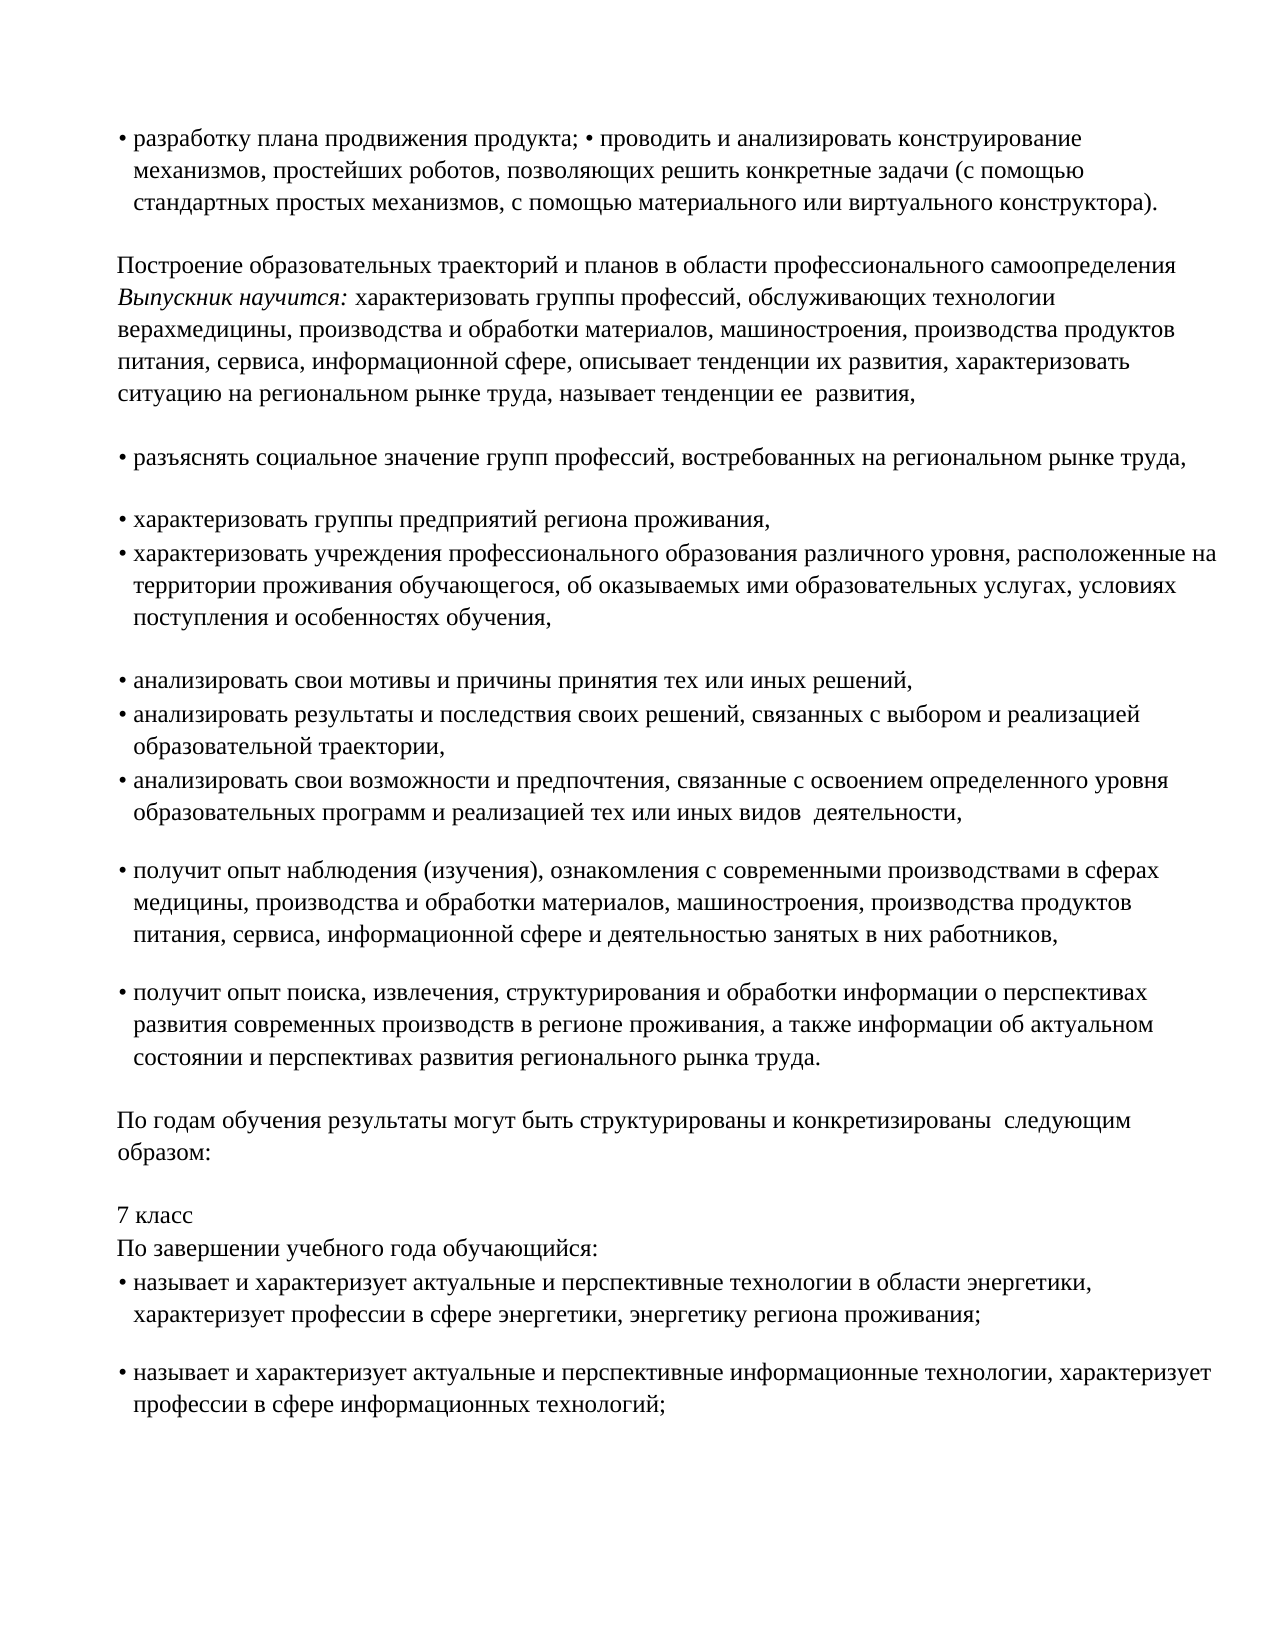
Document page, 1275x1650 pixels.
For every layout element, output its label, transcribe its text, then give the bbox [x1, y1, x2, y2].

list получит опыт поиска, извлечения, структурирования и обработки информации о перспективах развития современных производств в регионе проживания, а также информации об актуальном состоянии и перспективах развития регионального рынка труда. [118, 977, 1221, 1070]
list анализировать свои мотивы и причины принятия тех или иных решений, [118, 666, 1221, 694]
text По годам обучения результаты могут быть структурированы и конкретизированы следующим образом: [116, 1105, 1133, 1166]
list анализировать результаты и последствия своих решений, связанных с выбором и реализацией образовательной траектории, [118, 699, 1221, 760]
list называет и характеризует актуальные и перспективные информационные технологии, характеризует профессии в сфере информационных технологий; [118, 1357, 1221, 1418]
list характеризовать группы предприятий региона проживания, [118, 504, 1221, 533]
list называет и характеризует актуальные и перспективные технологии в области энергетики, характеризует профессии в сфере энергетики, энергетику региона проживания; [118, 1267, 1221, 1328]
text По завершении учебного года обучающийся: [116, 1233, 1221, 1262]
list разработку плана продвижения продукта; • проводить и анализировать конструирование механизмов, простейших роботов, позволяющих решить конкретные задачи (с помощью стандартных простых механизмов, с помощью материального или виртуального конструктора). [118, 123, 1221, 216]
list характеризовать учреждения профессионального образования различного уровня, расположенные на территории проживания обучающегося, об оказываемых ими образовательных услугах, условиях поступления и особенностях обучения, [118, 538, 1221, 631]
text 7 класс [116, 1200, 1221, 1228]
text Построение образовательных траекторий и планов в области профессионального самоопределения Выпускник научится: характеризовать группы профессий, обслуживающих технологии верахмедицины, производства и обработки материалов, машиностроения, производства продуктов питания, сервиса, информационной сфере, описывает тенденции их развития, характеризовать ситуацию на региональном рынке труда, называет тенденции ее развития, [116, 250, 1221, 407]
list анализировать свои возможности и предпочтения, связанные с освоением определенного уровня образовательных программ и реализацией тех или иных видов деятельности, [118, 765, 1221, 826]
list разъяснять социальное значение групп профессий, востребованных на региональном рынке труда, [118, 442, 1221, 470]
list получит опыт наблюдения (изучения), ознакомления с современными производствами в сферах медицины, производства и обработки материалов, машиностроения, производства продуктов питания, сервиса, информационной сфере и деятельностью занятых в них работников, [118, 855, 1221, 948]
